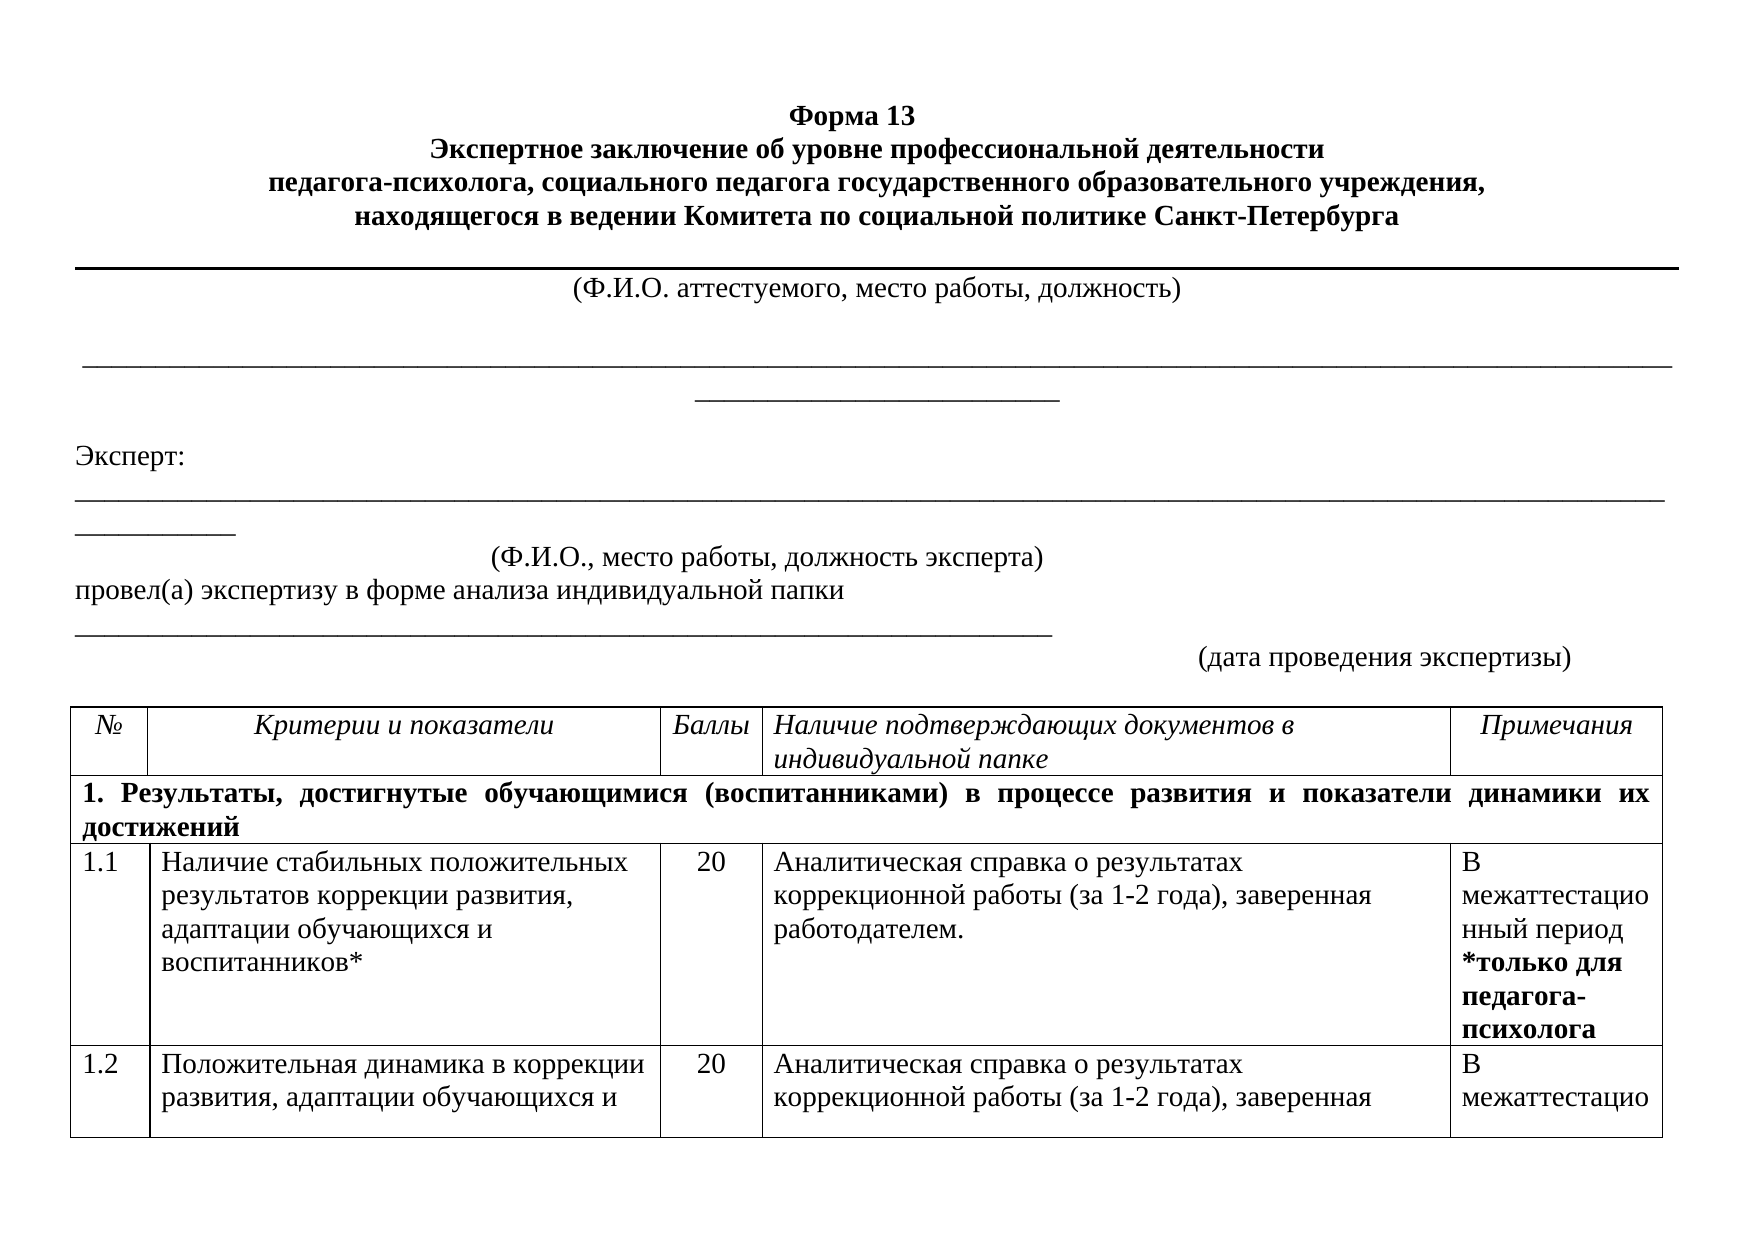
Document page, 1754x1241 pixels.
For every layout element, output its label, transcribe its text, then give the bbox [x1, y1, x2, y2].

text (Ф.И.О. аттестуемого, место работы, должность) [75, 270, 1679, 304]
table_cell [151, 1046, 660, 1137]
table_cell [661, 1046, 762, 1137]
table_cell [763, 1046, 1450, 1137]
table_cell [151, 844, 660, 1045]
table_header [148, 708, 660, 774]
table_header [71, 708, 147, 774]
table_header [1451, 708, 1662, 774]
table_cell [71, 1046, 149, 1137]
text (Ф.И.О., место работы, должность эксперта) [75, 539, 1679, 572]
text находящегося в ведении Комитета по социальной политике Санкт-Петербурга [75, 198, 1679, 232]
text Форма 13 [75, 102, 1629, 131]
text (дата проведения экспертизы) [75, 639, 1679, 673]
text педагога-психолога, социального педагога государственного образовательного учреждения, [75, 164, 1679, 198]
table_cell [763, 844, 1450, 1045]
text ______________________________________________________________________________________________________________________________________ [75, 337, 1679, 404]
text Эксперт: ________________________________________________________________________________________________________________________ [75, 438, 1679, 539]
text Экспертное заключение об уровне профессиональной деятельности [75, 131, 1679, 164]
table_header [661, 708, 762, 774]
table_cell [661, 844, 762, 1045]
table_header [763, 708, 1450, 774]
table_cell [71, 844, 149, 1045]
text провел(а) экспертизу в форме анализа индивидуальной папки ___________________________________________________________________ [75, 572, 1679, 639]
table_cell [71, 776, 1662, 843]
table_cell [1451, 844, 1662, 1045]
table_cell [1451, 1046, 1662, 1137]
